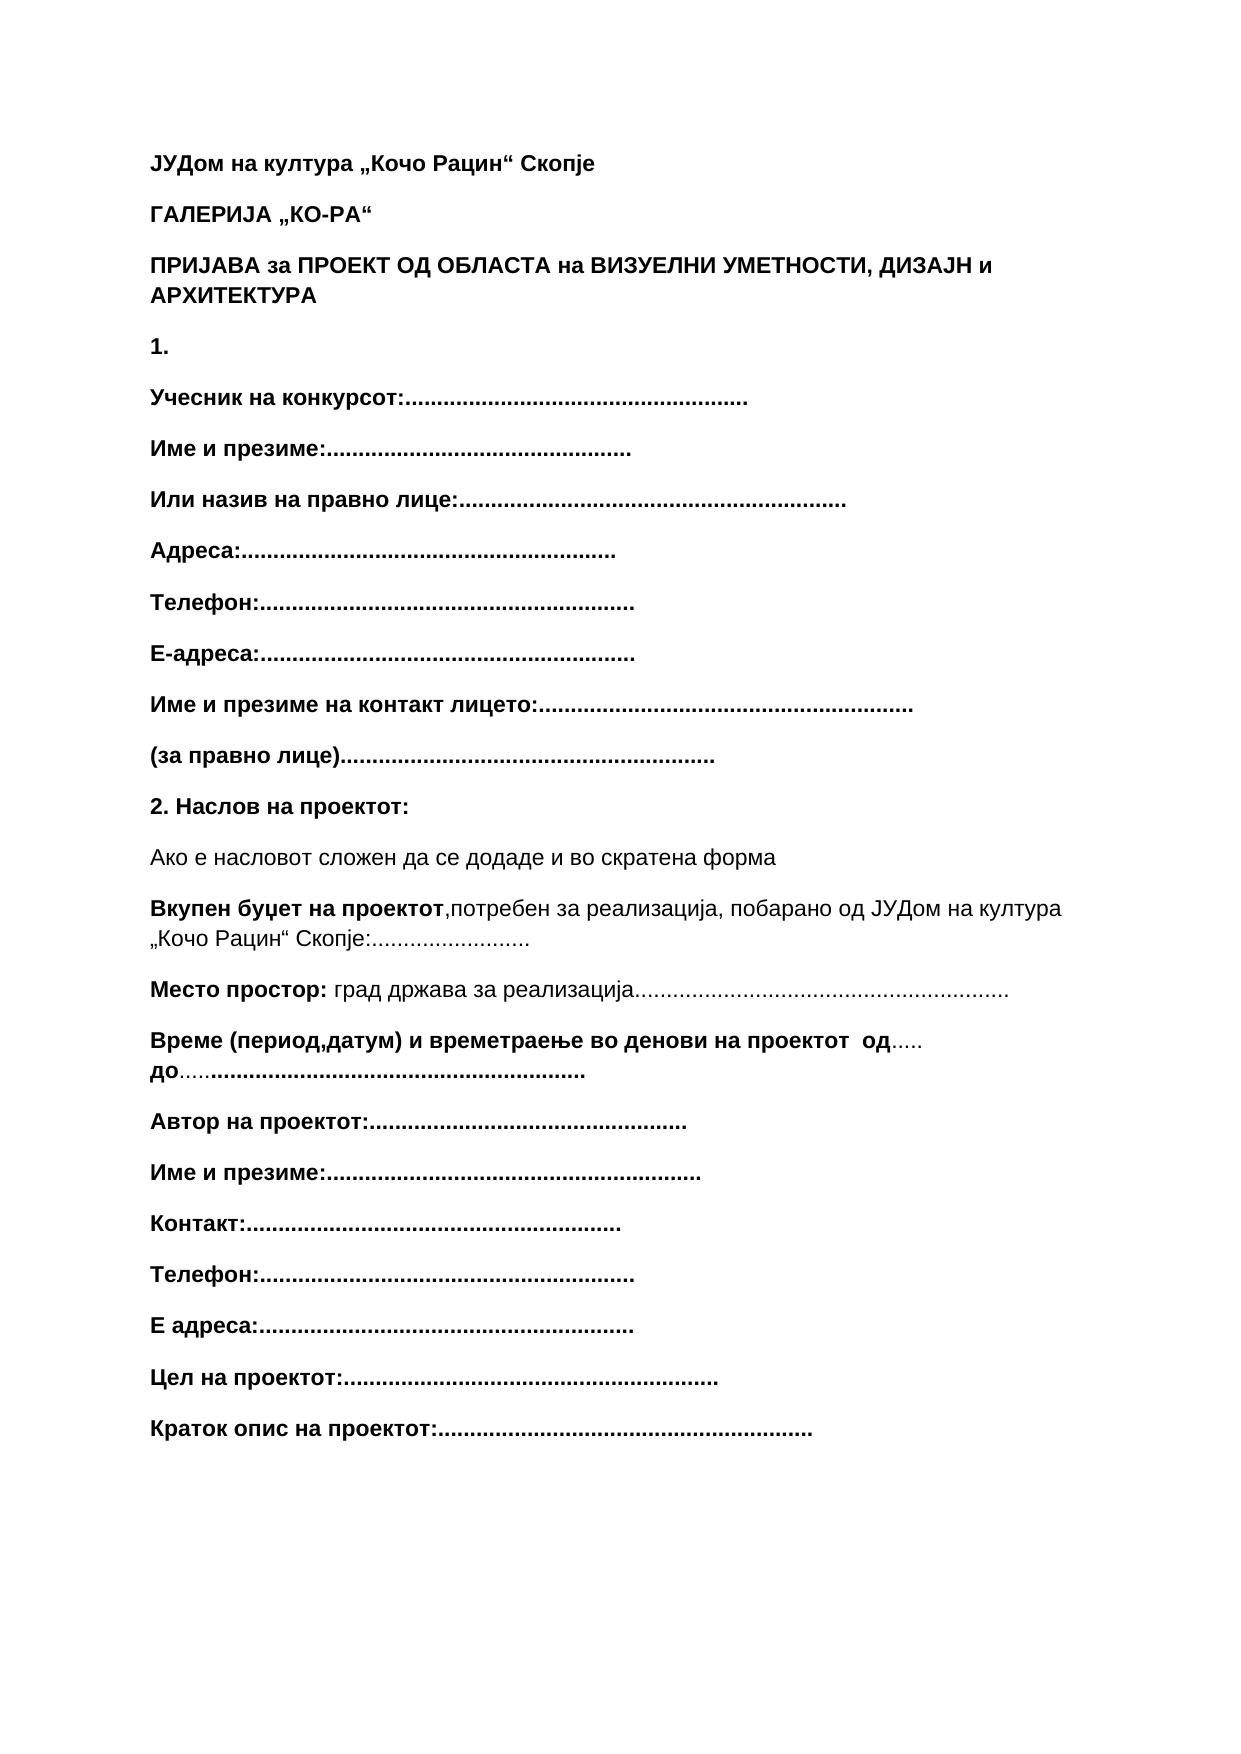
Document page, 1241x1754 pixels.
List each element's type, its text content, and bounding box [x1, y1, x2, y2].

text Време (период,датум) и времетраење во денови на проектот од..... до................................................................ [150, 1027, 1090, 1084]
text ЈУДом на култура „Кочо Рацин“ Скопје [150, 150, 1090, 176]
text 2. Наслов на проектот: [150, 793, 1090, 819]
text Е-адреса:........................................................... [150, 639, 1090, 666]
text Контакт:........................................................... [150, 1210, 1090, 1237]
text Краток опис на проектот:........................................................... [150, 1414, 1090, 1441]
text Адреса:........................................................... [150, 537, 1090, 564]
text Е адреса:........................................................... [150, 1312, 1090, 1339]
text Или назив на правно лице:............................................................. [150, 486, 1090, 513]
text Име и презиме:................................................ [150, 435, 1090, 462]
text Телефон:........................................................... [150, 1261, 1090, 1288]
text ПРИЈАВА за ПРОЕКТ ОД ОБЛАСТА на ВИЗУЕЛНИ УМЕТНОСТИ, ДИЗАЈН и АРХИТЕКТУРА [150, 252, 1090, 309]
text Телефон:........................................................... [150, 588, 1090, 615]
text Цел на проектот:........................................................... [150, 1363, 1090, 1390]
text Место простор: град држава за реализација........................................................... [150, 976, 1090, 1002]
text ГАЛЕРИЈА „КО-РА“ [150, 201, 1090, 227]
text Вкупен буџет на проектот,потребен за реализација, побарано од ЈУДом на култура „Кочо Рацин“ Скопје:......................... [150, 895, 1090, 951]
text (за правно лице)........................................................... [150, 742, 1090, 768]
text Ако е насловот сложен да се додаде и во скратена форма [150, 844, 1090, 870]
text Автор на проектот:.................................................. [150, 1108, 1090, 1135]
text 1. [150, 333, 1090, 360]
text Име и презиме на контакт лицето:........................................................... [150, 691, 1090, 717]
text Име и презиме:........................................................... [150, 1159, 1090, 1186]
text Учесник на конкурсот:...................................................... [150, 384, 1090, 411]
